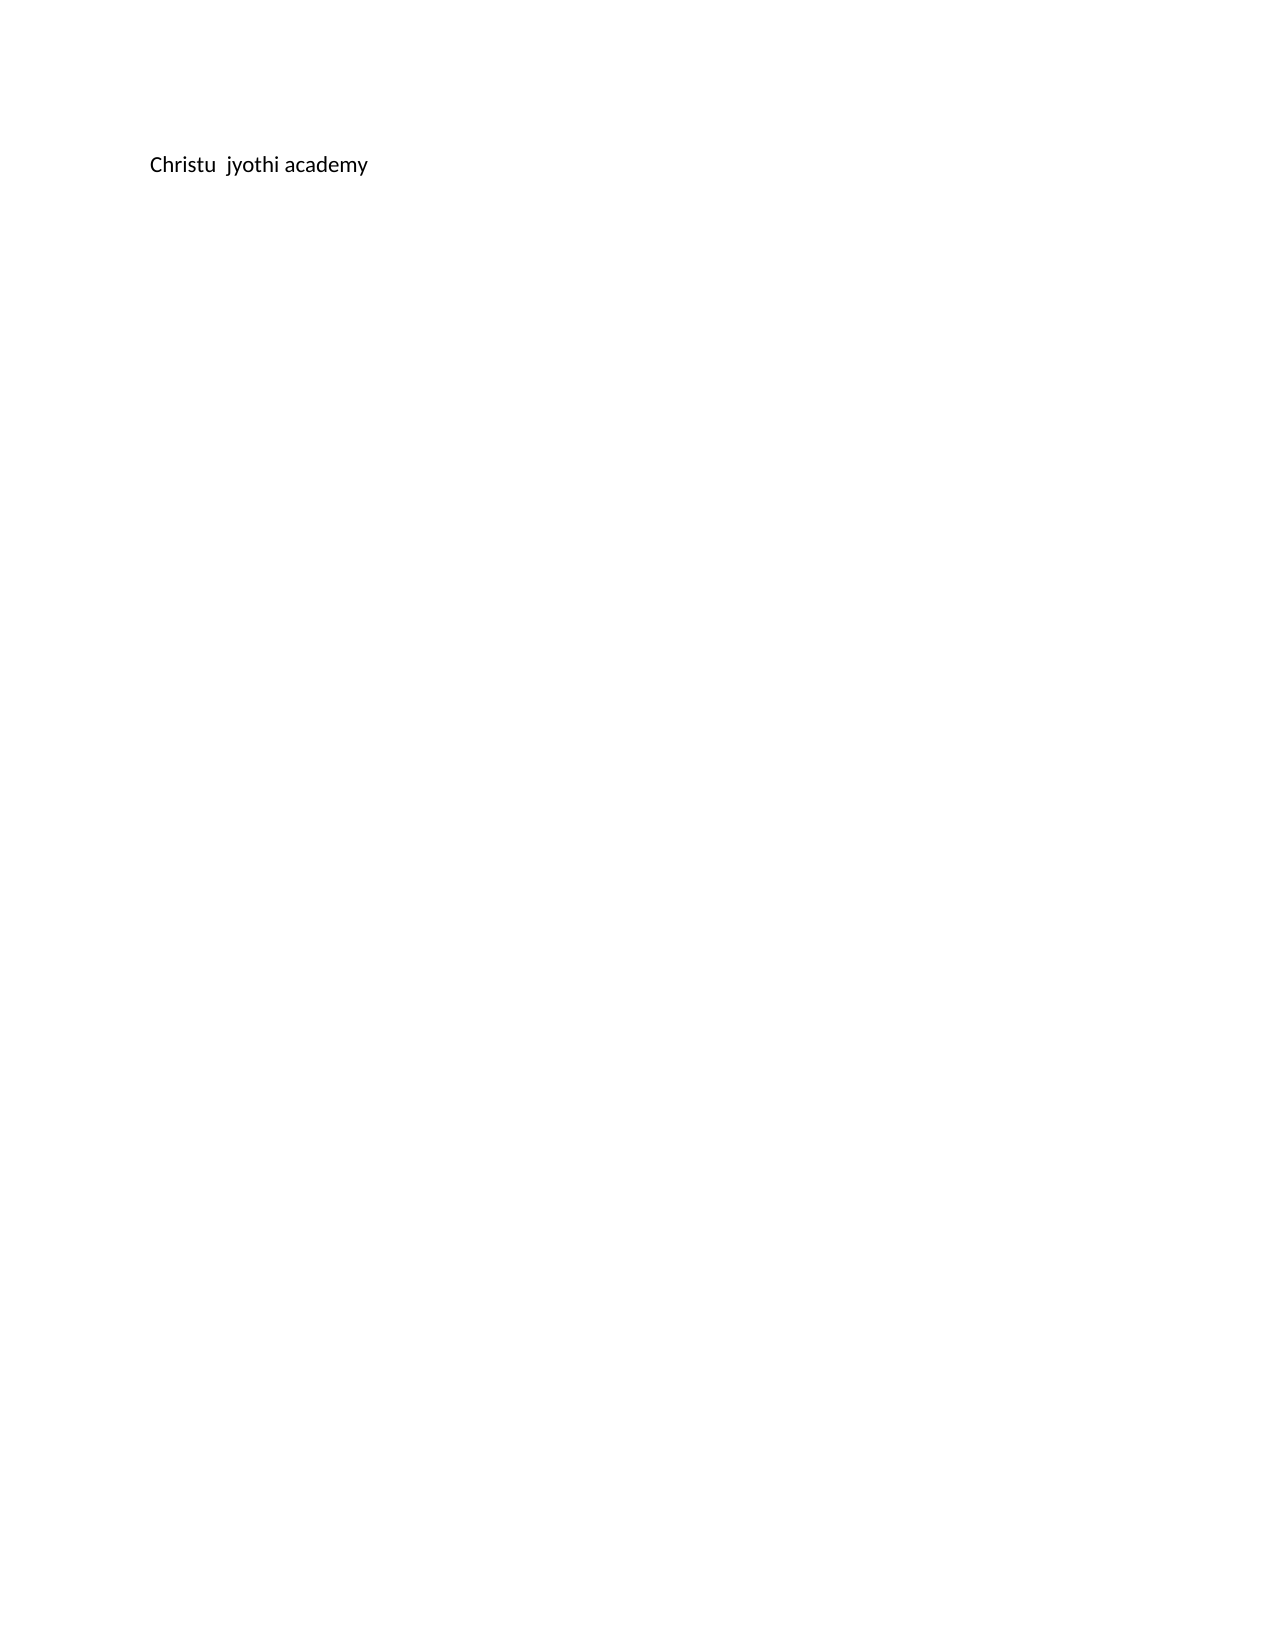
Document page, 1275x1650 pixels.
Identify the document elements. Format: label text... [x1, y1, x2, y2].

text Christu jyothi academy [150, 150, 1125, 178]
